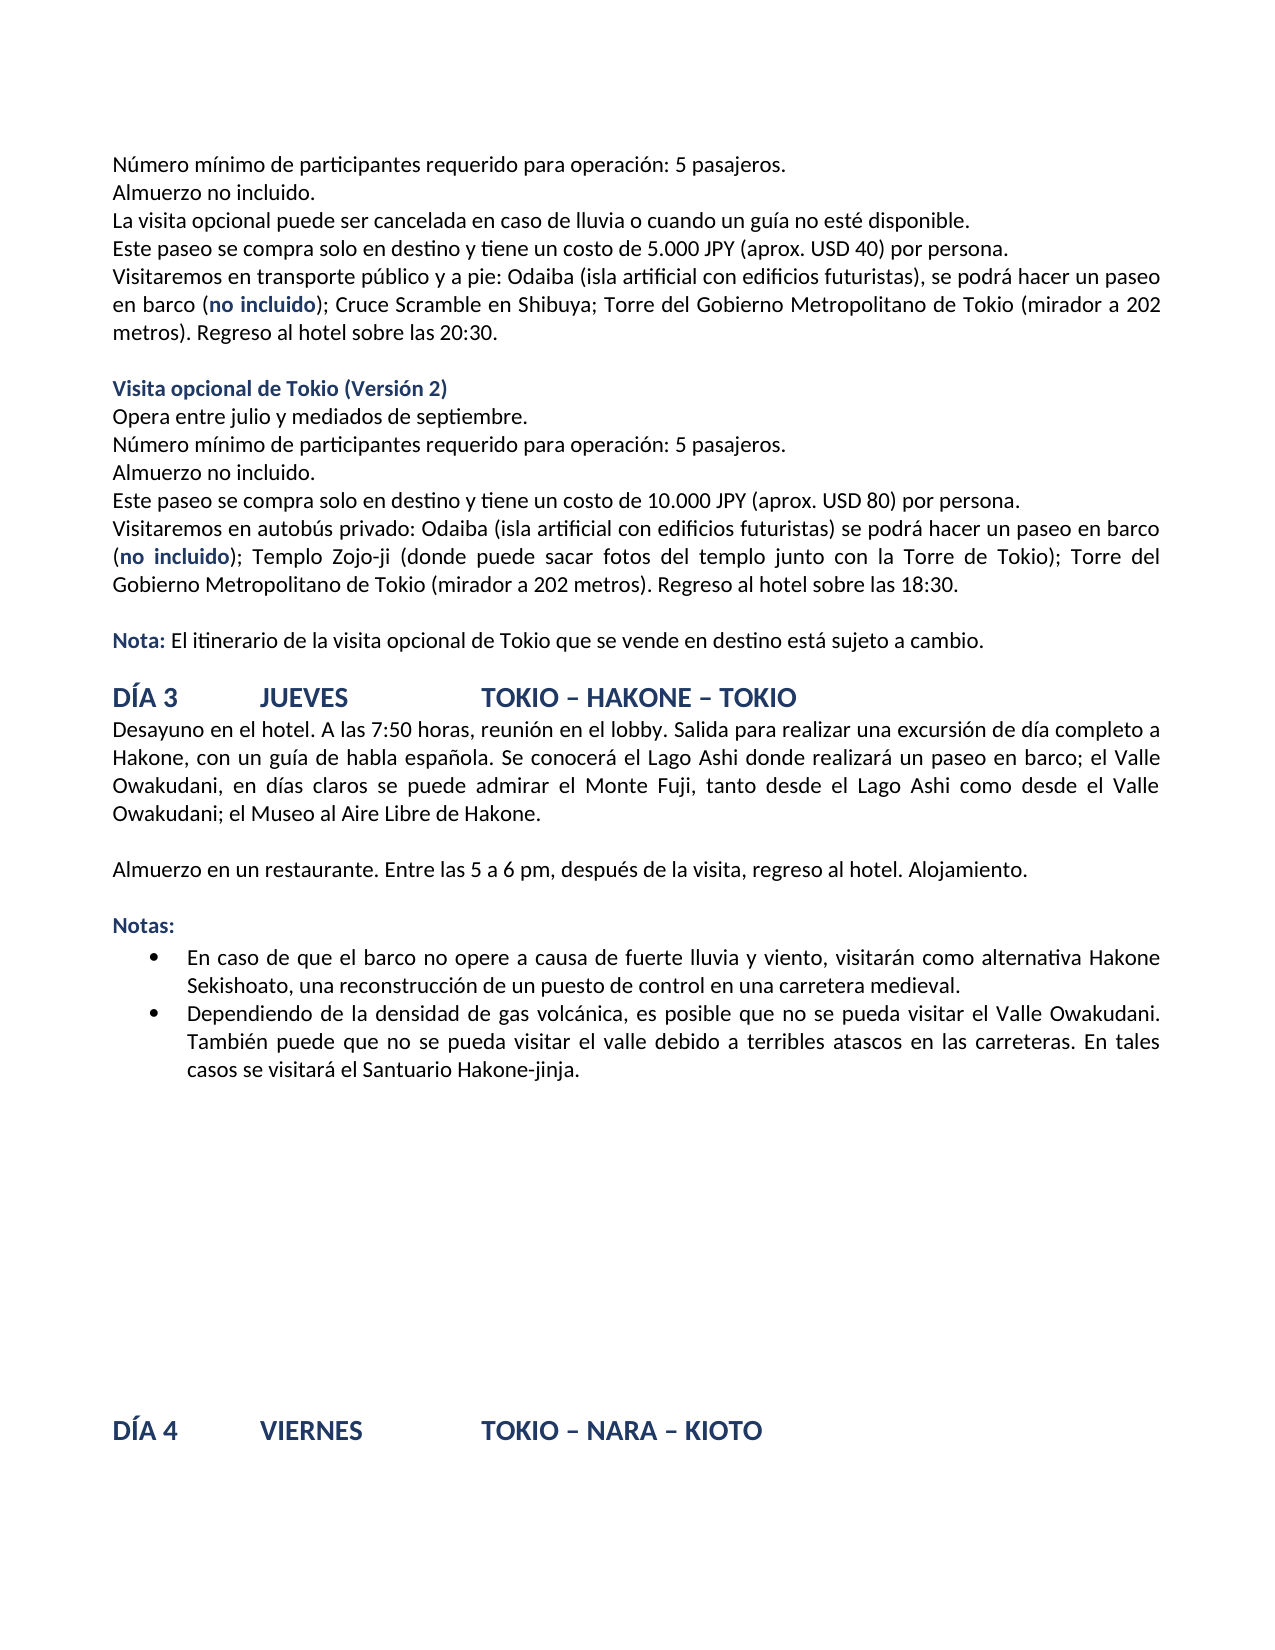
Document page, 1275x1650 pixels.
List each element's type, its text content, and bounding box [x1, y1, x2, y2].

text Almuerzo en un restaurante. Entre las 5 a 6 pm, después de la visita, regreso al hotel. Alojamiento. [112, 855, 1162, 883]
text La visita opcional puede ser cancelada en caso de lluvia o cuando un guía no esté disponible. [112, 206, 1162, 234]
text Opera entre julio y mediados de septiembre. [112, 402, 1162, 430]
text Dependiendo de la densidad de gas volcánica, es posible que no se pueda visitar el Valle Owakudani. También puede que no se pueda visitar el valle debido a terribles atascos en las carreteras. En tales casos se visitará el Santuario Hakone-jinja. [150, 999, 1162, 1083]
text En caso de que el barco no opere a causa de fuerte lluvia y viento, visitarán como alternativa Hakone Sekishoato, una reconstrucción de un puesto de control en una carretera medieval. [150, 943, 1162, 999]
text Visita opcional de Tokio (Versión 2) [112, 374, 1162, 402]
text Este paseo se compra solo en destino y tiene un costo de 5.000 JPY (aprox. USD 40) por persona. [112, 234, 1162, 262]
text Número mínimo de participantes requerido para operación: 5 pasajeros. [112, 150, 1162, 178]
text Almuerzo no incluido. [112, 458, 1162, 486]
text Nota: El itinerario de la visita opcional de Tokio que se vende en destino está sujeto a cambio. [112, 626, 1162, 654]
text Visitaremos en autobús privado: Odaiba (isla artificial con edificios futuristas) se podrá hacer un paseo en barco (no incluido); Templo Zojo-ji (donde puede sacar fotos del templo junto con la Torre de Tokio); Torre del Gobierno Metropolitano de Tokio (mirador a 202 metros). Regreso al hotel sobre las 18:30. [112, 514, 1162, 598]
text Notas: [112, 911, 1162, 939]
text Número mínimo de participantes requerido para operación: 5 pasajeros. [112, 430, 1162, 458]
text DÍA 3 JUEVES TOKIO – HAKONE – TOKIO [112, 679, 1162, 715]
text Almuerzo no incluido. [112, 178, 1162, 206]
text Desayuno en el hotel. A las 7:50 horas, reunión en el lobby. Salida para realizar una excursión de día completo a Hakone, con un guía de habla española. Se conocerá el Lago Ashi donde realizará un paseo en barco; el Valle Owakudani, en días claros se puede admirar el Monte Fuji, tanto desde el Lago Ashi como desde el Valle Owakudani; el Museo al Aire Libre de Hakone. [112, 715, 1162, 827]
text Visitaremos en transporte público y a pie: Odaiba (isla artificial con edificios futuristas), se podrá hacer un paseo en barco (no incluido); Cruce Scramble en Shibuya; Torre del Gobierno Metropolitano de Tokio (mirador a 202 metros). Regreso al hotel sobre las 20:30. [112, 262, 1162, 346]
text Este paseo se compra solo en destino y tiene un costo de 10.000 JPY (aprox. USD 80) por persona. [112, 486, 1162, 514]
text DÍA 4 VIERNES TOKIO – NARA – KIOTO [112, 1412, 1162, 1447]
